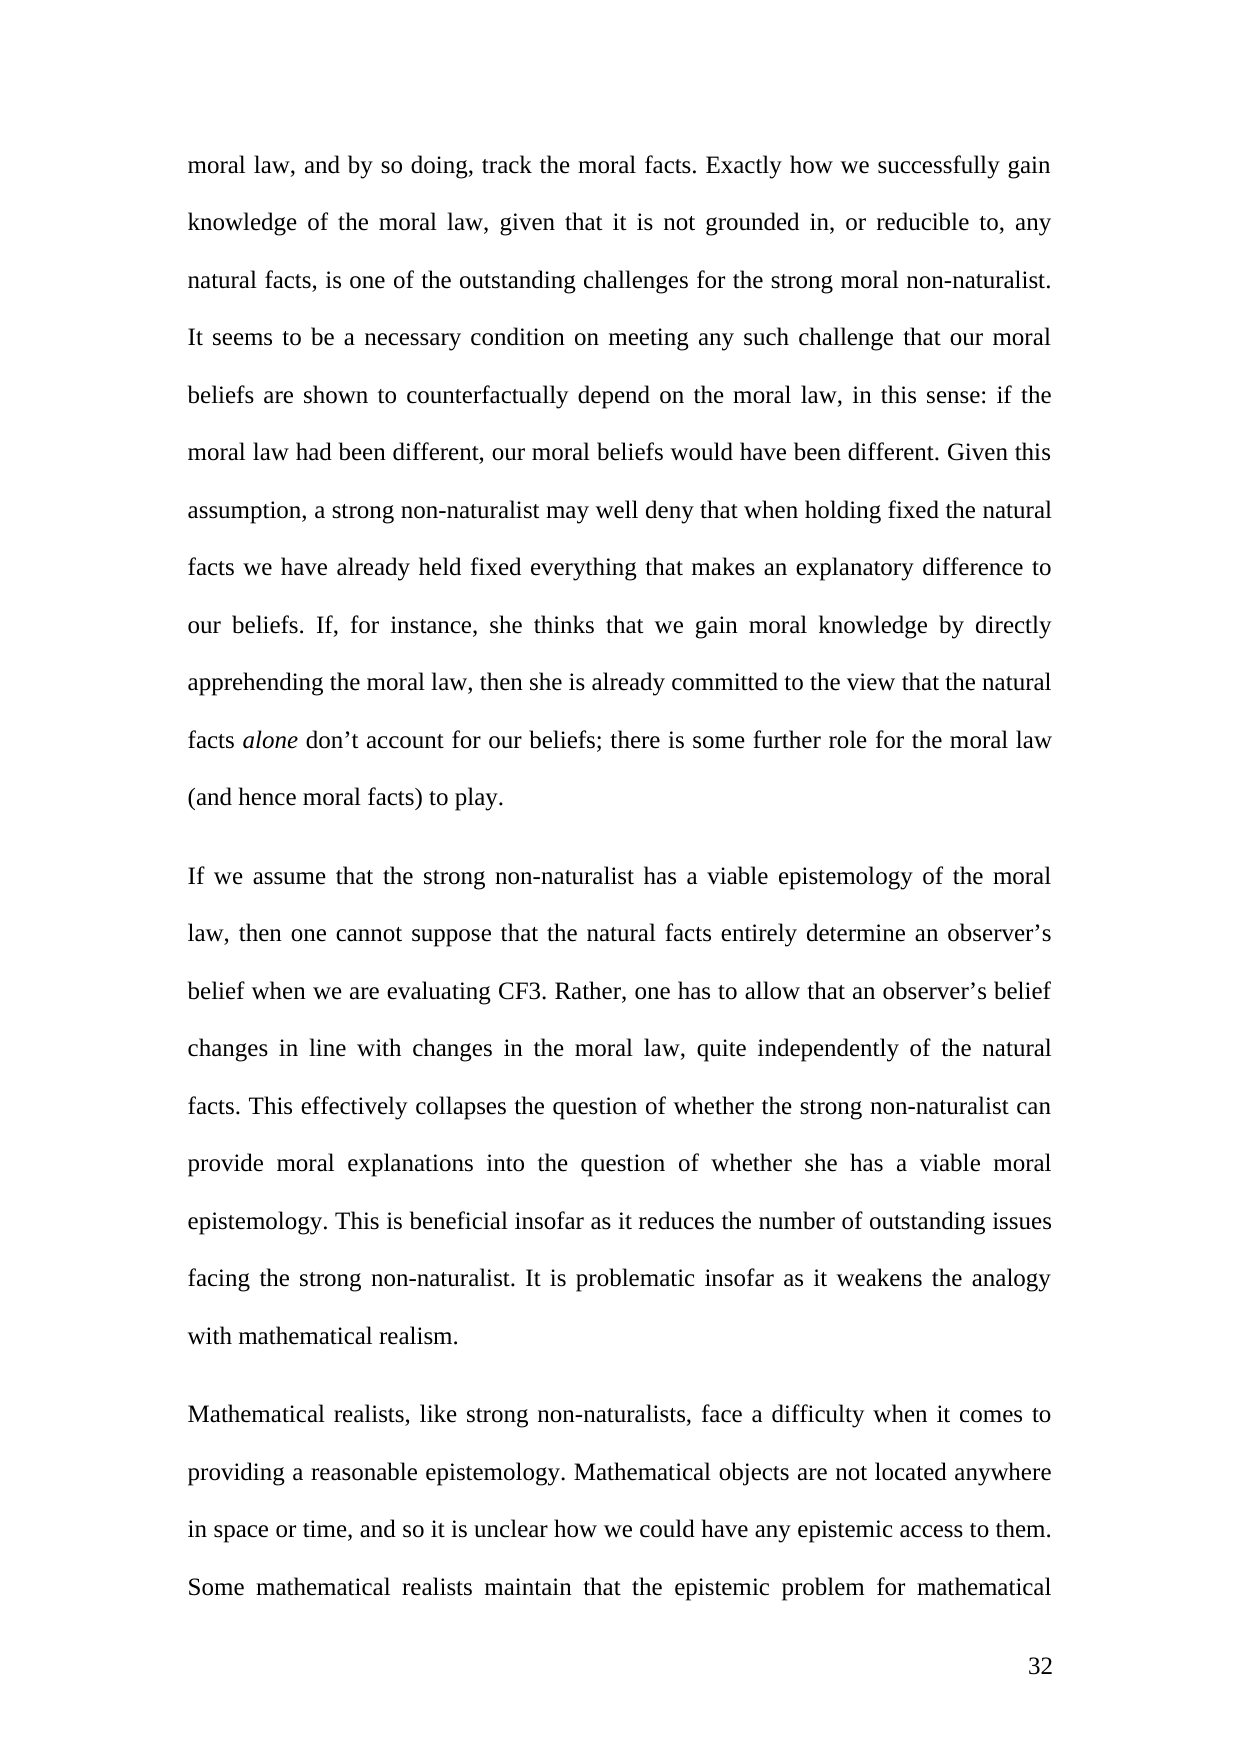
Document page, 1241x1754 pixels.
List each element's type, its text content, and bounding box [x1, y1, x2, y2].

text If we assume that the strong non-naturalist has a viable epistemology of the moral law, then one cannot suppose that the natural facts entirely determine an observer’s belief when we are evaluating CF3. Rather, one has to allow that an observer’s belief changes in line with changes in the moral law, quite independently of the natural facts. This effectively collapses the question of whether the strong non-naturalist can provide moral explanations into the question of whether she has a viable moral epistemology. This is beneficial insofar as it reduces the number of outstanding issues facing the strong non-naturalist. It is problematic insofar as it weakens the analogy with mathematical realism. [187, 861, 1053, 1349]
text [187, 1399, 1053, 1600]
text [187, 150, 1053, 811]
